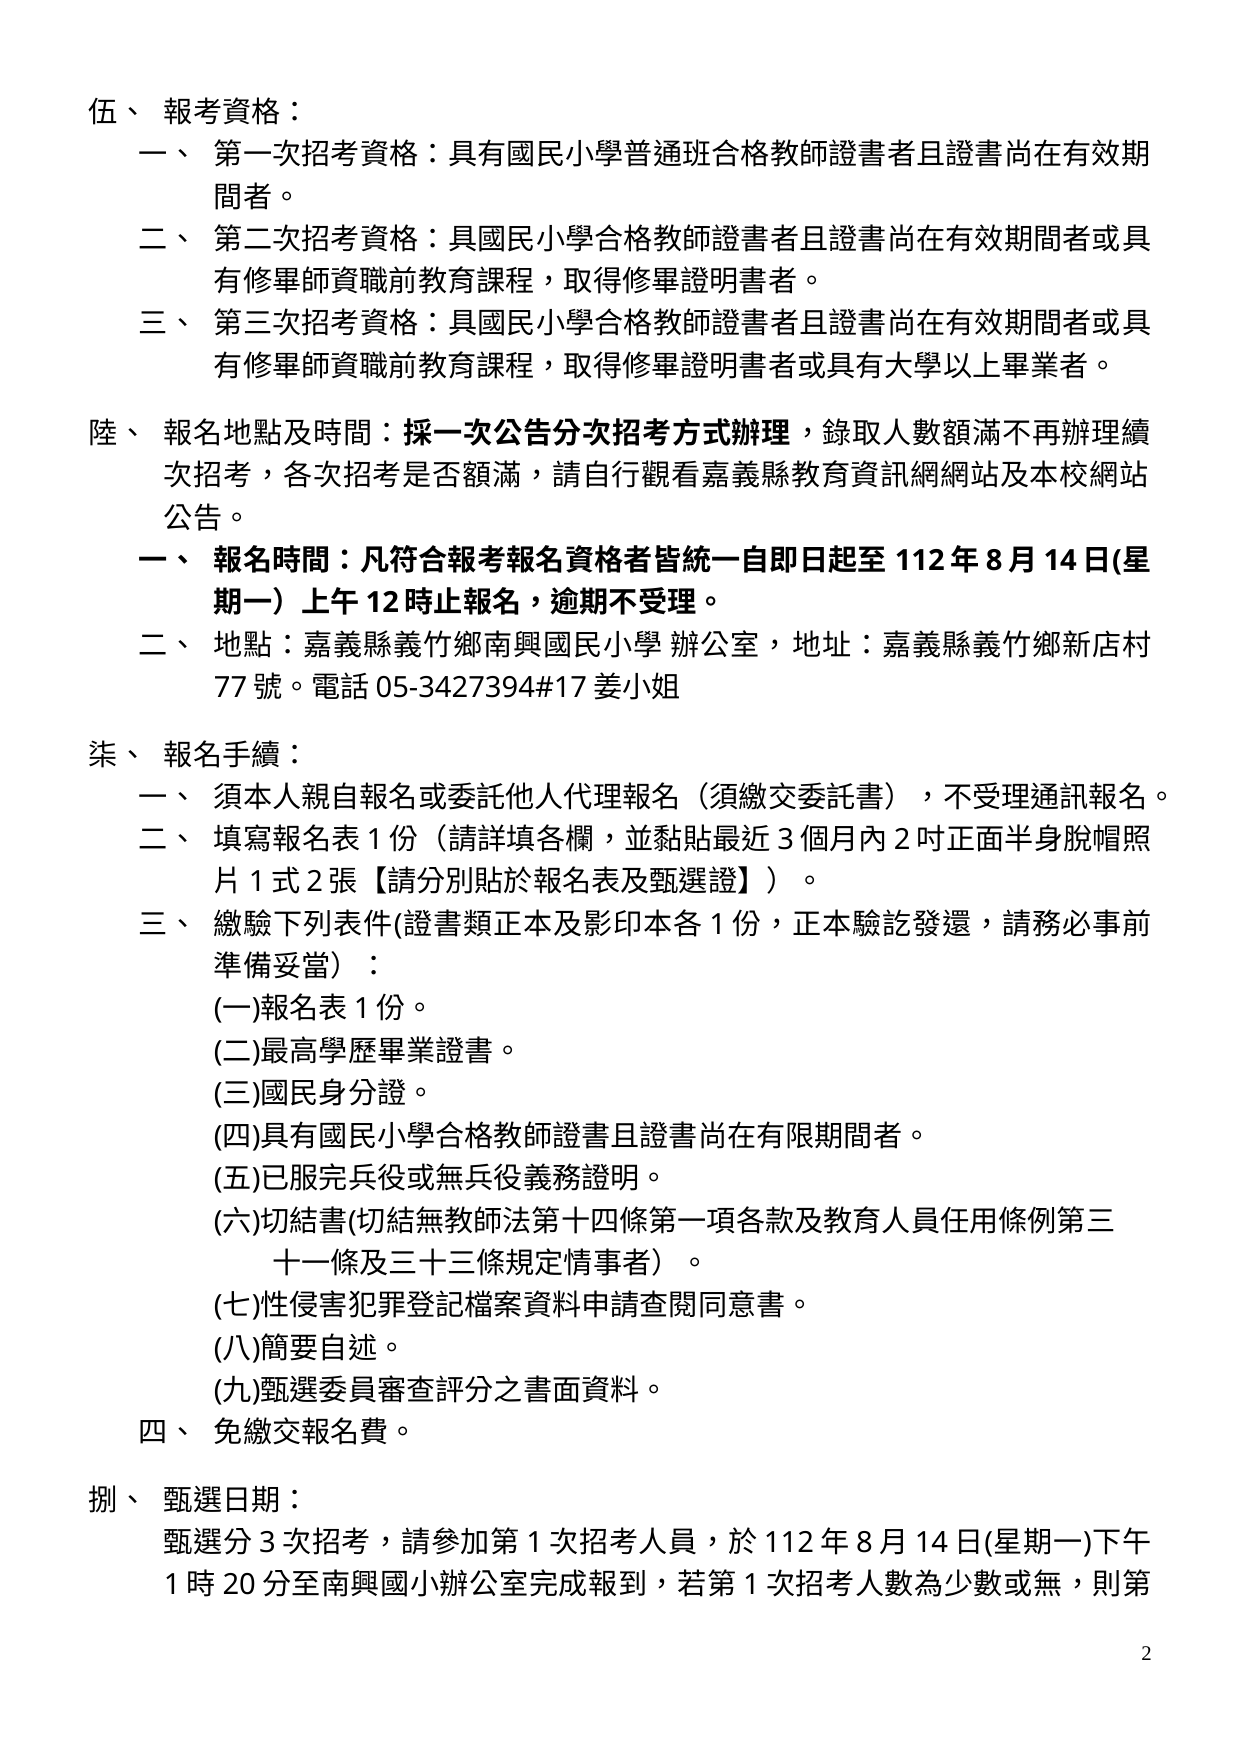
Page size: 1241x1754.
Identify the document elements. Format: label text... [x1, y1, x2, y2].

text (五)已服完兵役或無兵役義務證明。 [214, 1155, 1152, 1197]
list 甄選日期： [89, 1476, 1152, 1518]
list 報名時間：凡符合報考報名資格者皆統一自即日起至112年8月14日(星期一）上午12時止報名，逾期不受理。 [139, 537, 1152, 621]
text (七)性侵害犯罪登記檔案資料申請查閱同意書。 [214, 1282, 1152, 1324]
list 繳驗下列表件(證書類正本及影印本各1份，正本驗訖發還，請務必事前準備妥當）： [139, 900, 1152, 985]
text (二)最高學歷畢業證書。 [214, 1027, 1152, 1070]
list 填寫報名表1份（請詳填各欄，並黏貼最近3個月內2吋正面半身脫帽照片1式2張【請分別貼於報名表及甄選證】）。 [139, 816, 1152, 900]
list 第二次招考資格：具國民小學合格教師證書者且證書尚在有效期間者或具有修畢師資職前教育課程，取得修畢證明書者。 [139, 216, 1152, 300]
list 須本人親自報名或委託他人代理報名（須繳交委託書），不受理通訊報名。 [139, 773, 1152, 816]
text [164, 1518, 1152, 1603]
text 十一條及三十三條規定情事者）。 [214, 1239, 1152, 1282]
text (四)具有國民小學合格教師證書且證書尚在有限期間者。 [214, 1112, 1152, 1155]
text (九)甄選委員審查評分之書面資料。 [214, 1367, 1152, 1409]
text (三)國民身分證。 [214, 1070, 1152, 1112]
text (一)報名表1份。 [214, 985, 1152, 1027]
list 免繳交報名費。 [139, 1409, 1152, 1451]
list 報名地點及時間：採一次公告分次招考方式辦理，錄取人數額滿不再辦理續次招考，各次招考是否額滿，請自行觀看嘉義縣教育資訊網網站及本校網站公告。 [89, 410, 1152, 537]
list 第一次招考資格：具有國民小學普通班合格教師證書者且證書尚在有效期間者。 [139, 131, 1152, 216]
list 報考資格： [89, 89, 1152, 131]
list 報名手續： [89, 731, 1152, 773]
list 第三次招考資格：具國民小學合格教師證書者且證書尚在有效期間者或具有修畢師資職前教育課程，取得修畢證明書者或具有大學以上畢業者。 [139, 300, 1152, 385]
text (六)切結書(切結無教師法第十四條第一項各款及教育人員任用條例第三 [214, 1197, 1152, 1239]
text (八)簡要自述。 [214, 1324, 1152, 1367]
list 地點：嘉義縣義竹鄉南興國民小學 辦公室，地址：嘉義縣義竹鄉新店村77號。電話05-3427394#17姜小姐 [139, 621, 1152, 706]
